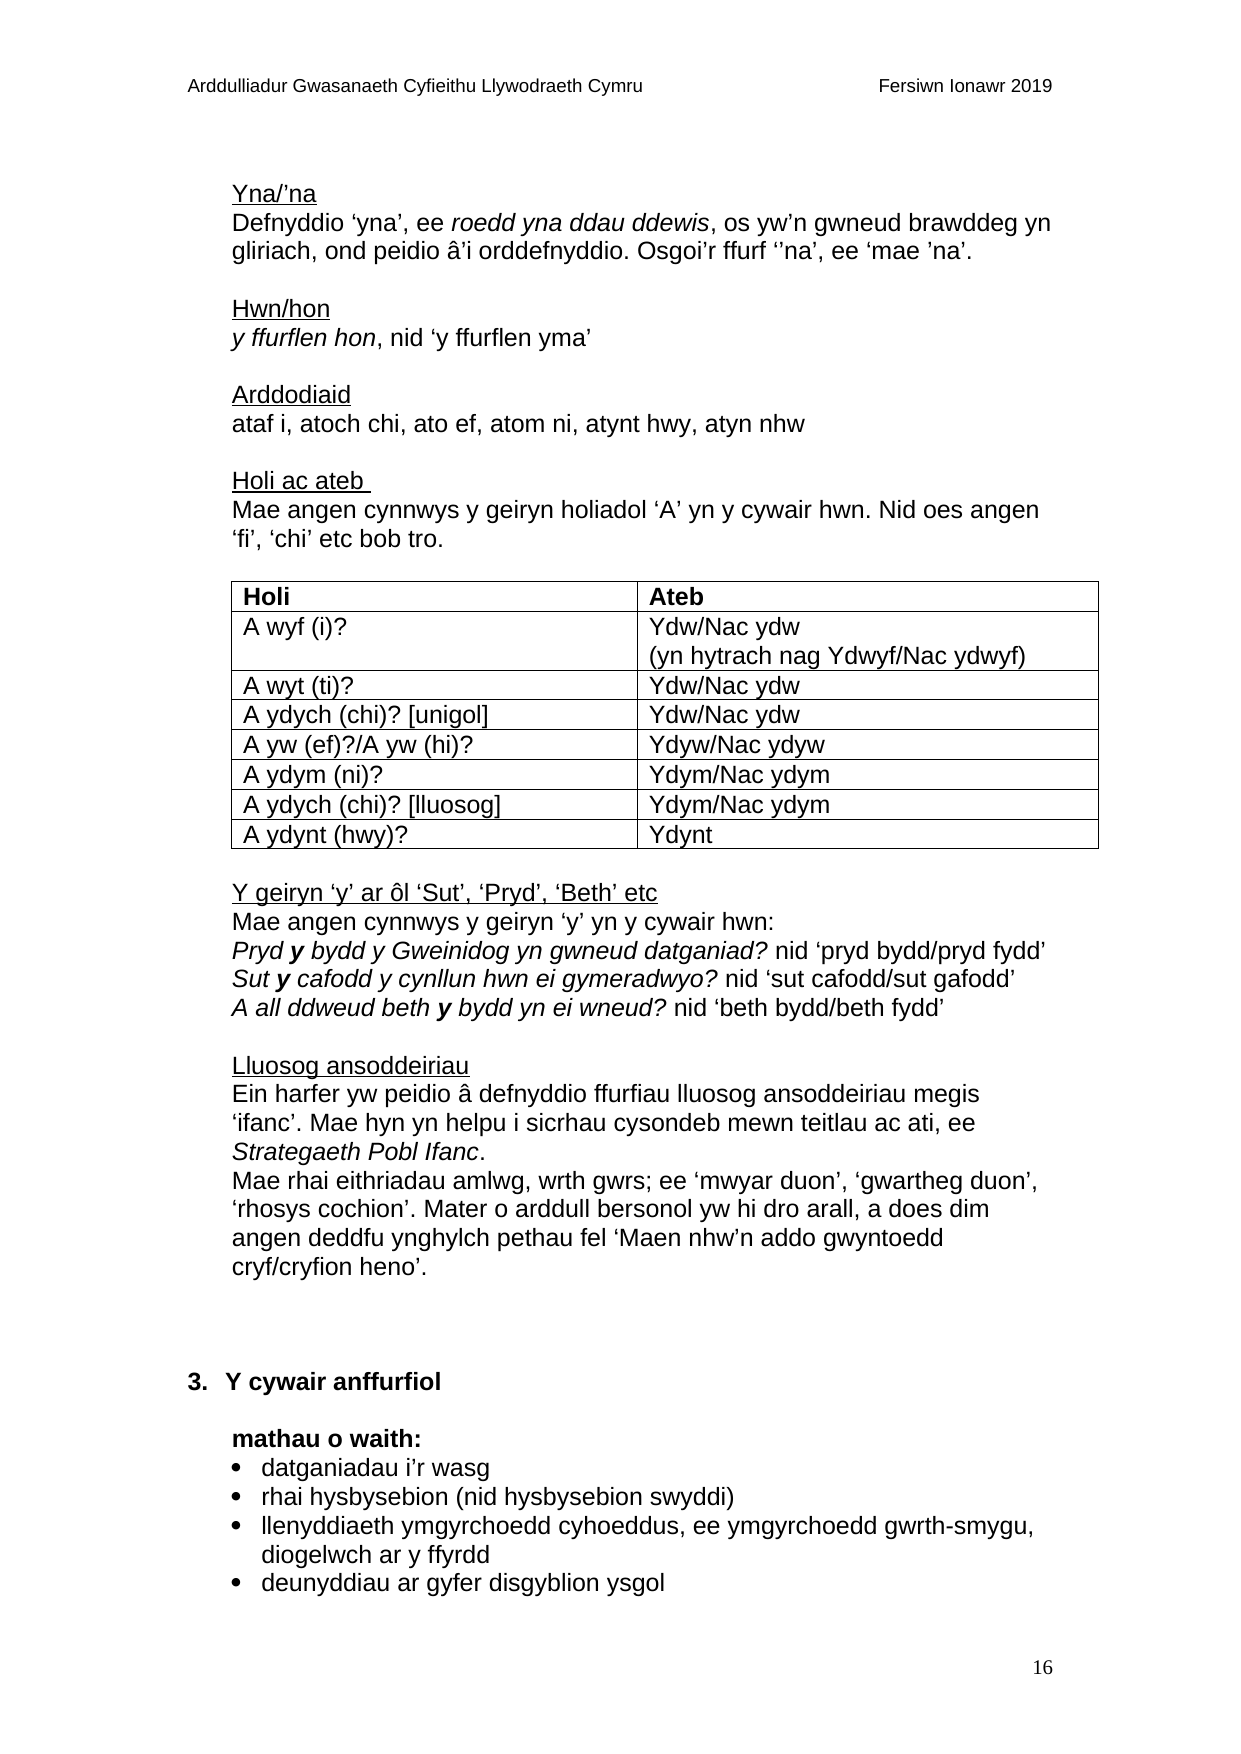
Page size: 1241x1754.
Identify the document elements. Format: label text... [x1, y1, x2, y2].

text A all ddweud beth y bydd yn ei wneud? nid ‘beth bydd/beth fydd’ [232, 993, 1053, 1022]
text y ffurflen hon, nid ‘y ffurflen yma’ [232, 322, 1053, 351]
subtitle Y cywair anffurfiol [187, 1367, 1053, 1396]
table_cell Ydw/Nac ydw [638, 671, 1098, 699]
text Sut y cafodd y cynllun hwn ei gymeradwyo? nid ‘sut cafodd/sut gafodd’ [232, 964, 1053, 993]
subtitle Holi ac ateb [232, 466, 1053, 495]
list datganiadau i’r wasg [232, 1453, 1053, 1482]
table_cell Ydw/Nac ydw (yn hytrach nag Ydwyf/Nac ydwyf) [638, 612, 1098, 669]
table_cell Ydw/Nac ydw [638, 700, 1098, 729]
table_cell Ydynt [638, 820, 1098, 848]
text ataf i, atoch chi, ato ef, atom ni, atynt hwy, atyn nhw [232, 409, 1053, 437]
table_cell A ydych (chi)? [lluosog] [232, 790, 637, 818]
table_header Holi [232, 582, 637, 611]
subtitle Y geiryn ‘y’ ar ôl ‘Sut’, ‘Pryd’, ‘Beth’ etc [232, 878, 1053, 907]
list llenyddiaeth ymgyrchoedd cyhoeddus, ee ymgyrchoedd gwrth-smygu, diogelwch ar y ffyrdd [232, 1511, 1053, 1568]
text mathau o waith: [232, 1424, 1053, 1453]
subtitle Hwn/hon [232, 294, 1053, 322]
subtitle Arddodiaid [232, 380, 1053, 409]
text Ein harfer yw peidio â defnyddio ffurfiau lluosog ansoddeiriau megis ‘ifanc’. Mae hyn yn helpu i sicrhau cysondeb mewn teitlau ac ati, ee Strategaeth Pobl Ifanc. [232, 1079, 1053, 1166]
text Mae rhai eithriadau amlwg, wrth gwrs; ee ‘mwyar duon’, ‘gwartheg duon’, ‘rhosys cochion’. Mater o arddull bersonol yw hi dro arall, a does dim angen deddfu ynghylch pethau fel ‘Maen nhw’n addo gwyntoedd cryf/cryfion heno’. [232, 1166, 1053, 1281]
table_cell A wyf (i)? [232, 612, 637, 669]
text Defnyddio ‘yna’, ee roedd yna ddau ddewis, os yw’n gwneud brawddeg yn gliriach, ond peidio â’i orddefnyddio. Osgoi’r ffurf ‘’na’, ee ‘mae ’na’. [232, 207, 1053, 265]
subtitle Mae angen cynnwys y geiryn holiadol ‘A’ yn y cywair hwn. Nid oes angen ‘fi’, ‘chi’ etc bob tro. [232, 495, 1053, 552]
table_cell A ydych (chi)? [unigol] [232, 700, 637, 729]
table_cell Ydym/Nac ydym [638, 760, 1098, 789]
table_header Ateb [638, 582, 1098, 611]
text Pryd y bydd y Gweinidog yn gwneud datganiad? nid ‘pryd bydd/pryd fydd’ [187, 936, 1059, 964]
subtitle Lluosog ansoddeiriau [232, 1051, 1053, 1079]
subtitle Yna/’na [232, 179, 1053, 207]
table_cell A ydym (ni)? [232, 760, 637, 789]
table_cell A yw (ef)?/A yw (hi)? [232, 730, 637, 759]
table_cell A ydynt (hwy)? [232, 820, 637, 848]
table_cell Ydym/Nac ydym [638, 790, 1098, 818]
table_cell Ydyw/Nac ydyw [638, 730, 1098, 759]
list deunyddiau ar gyfer disgyblion ysgol [232, 1568, 1053, 1597]
table_cell A wyt (ti)? [232, 671, 637, 699]
list rhai hysbysebion (nid hysbysebion swyddi) [232, 1482, 1053, 1511]
text Mae angen cynnwys y geiryn ‘y’ yn y cywair hwn: [232, 907, 1053, 936]
